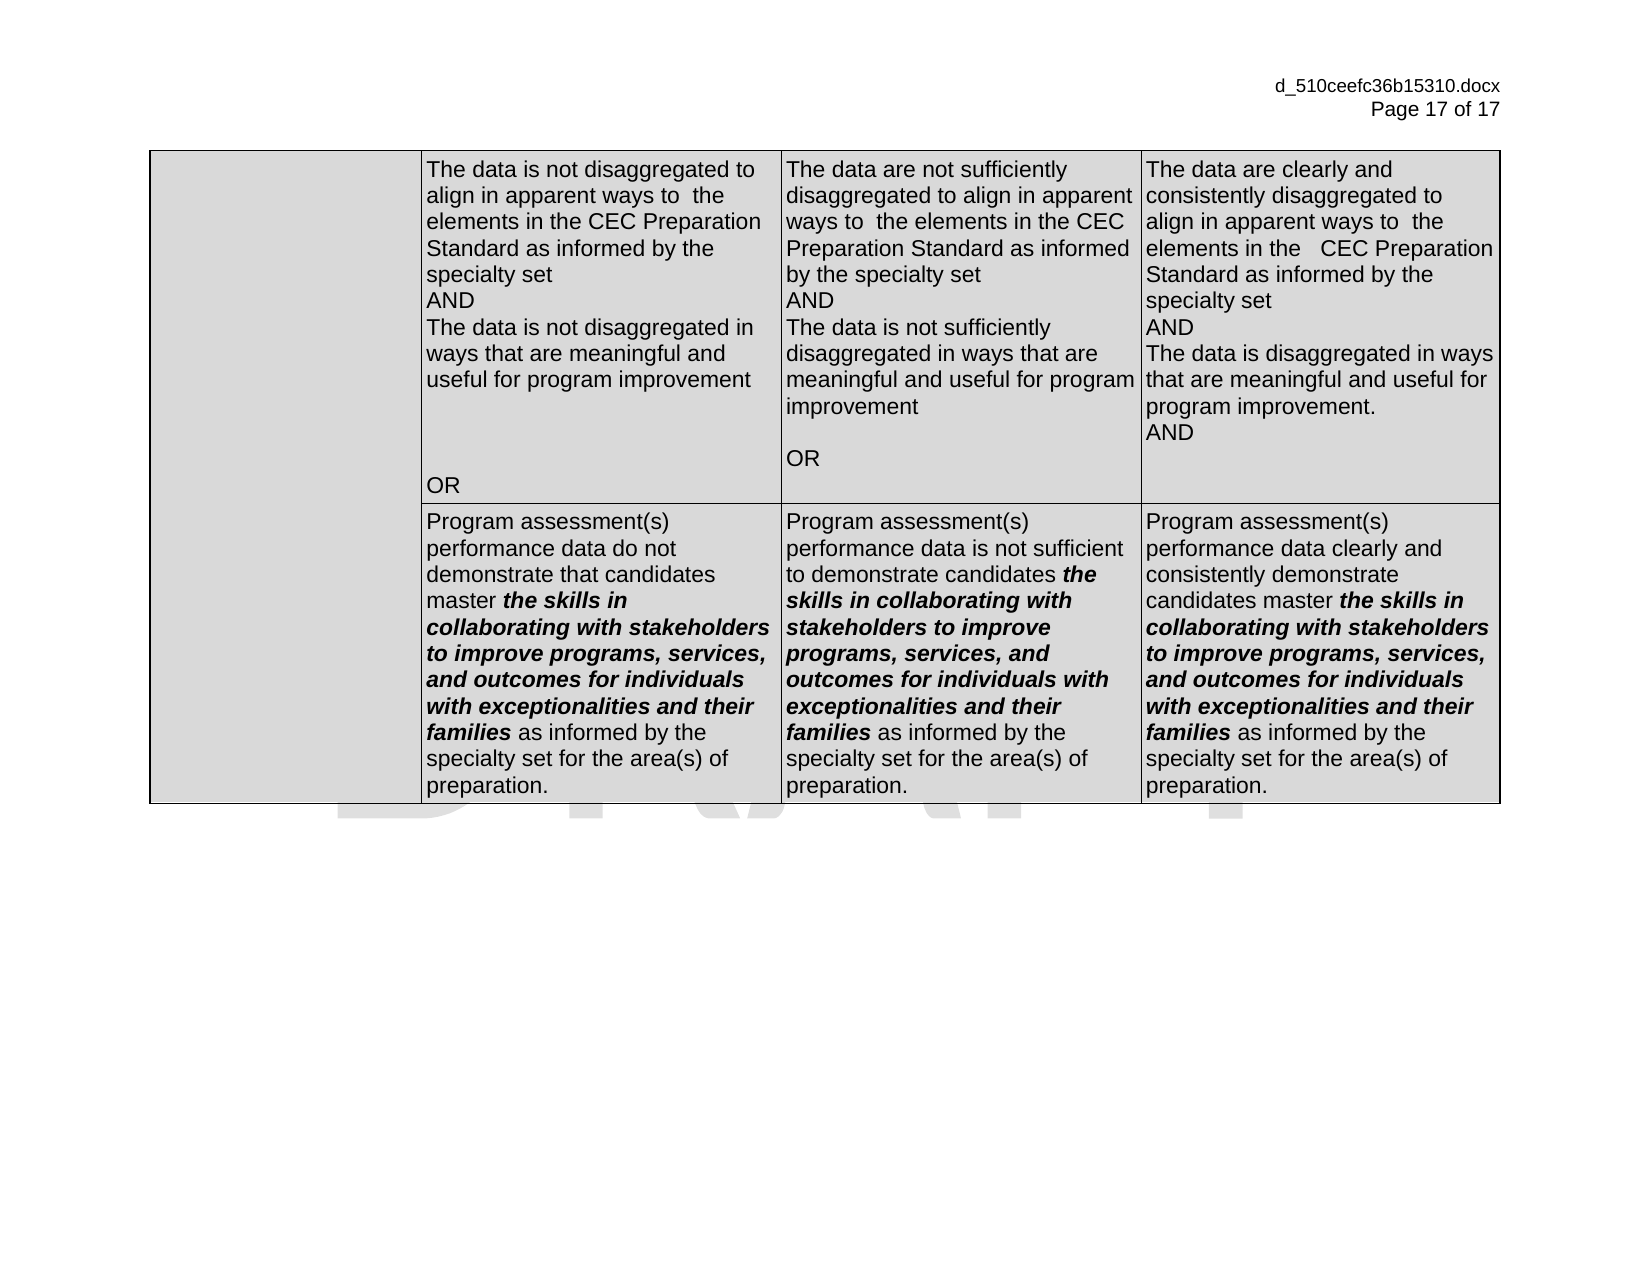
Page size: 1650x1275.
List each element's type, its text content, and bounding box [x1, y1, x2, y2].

table_cell Program assessment(s) performance data do not demonstrate that candidates master the skills in collaborating with stakeholders to improve programs, services, and outcomes for individuals with exceptionalities and their families as informed by the specialty set for the area(s) of preparation. [422, 504, 781, 802]
table_cell Program assessment(s) performance data clearly and consistently demonstrate candidates master the skills in collaborating with stakeholders to improve programs, services, and outcomes for individuals with exceptionalities and their families as informed by the specialty set for the area(s) of preparation. [1142, 504, 1499, 802]
table_cell Program assessment(s) performance data is not sufficient to demonstrate candidates the skills in collaborating with stakeholders to improve programs, services, and outcomes for individuals with exceptionalities and their families as informed by the specialty set for the area(s) of preparation. [782, 504, 1141, 802]
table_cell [151, 151, 421, 802]
table_cell The data is not disaggregated to align in apparent ways to the elements in the CEC Preparation Standard as informed by the specialty set AND The data is not disaggregated in ways that are meaningful and useful for program improvement OR [422, 151, 781, 503]
table_cell The data are not sufficiently disaggregated to align in apparent ways to the elements in the CEC Preparation Standard as informed by the specialty set AND The data is not sufficiently disaggregated in ways that are meaningful and useful for program improvement OR [782, 151, 1141, 503]
table_cell The data are clearly and consistently disaggregated to align in apparent ways to the elements in the CEC Preparation Standard as informed by the specialty set AND The data is disaggregated in ways that are meaningful and useful for program improvement. AND [1142, 151, 1499, 503]
